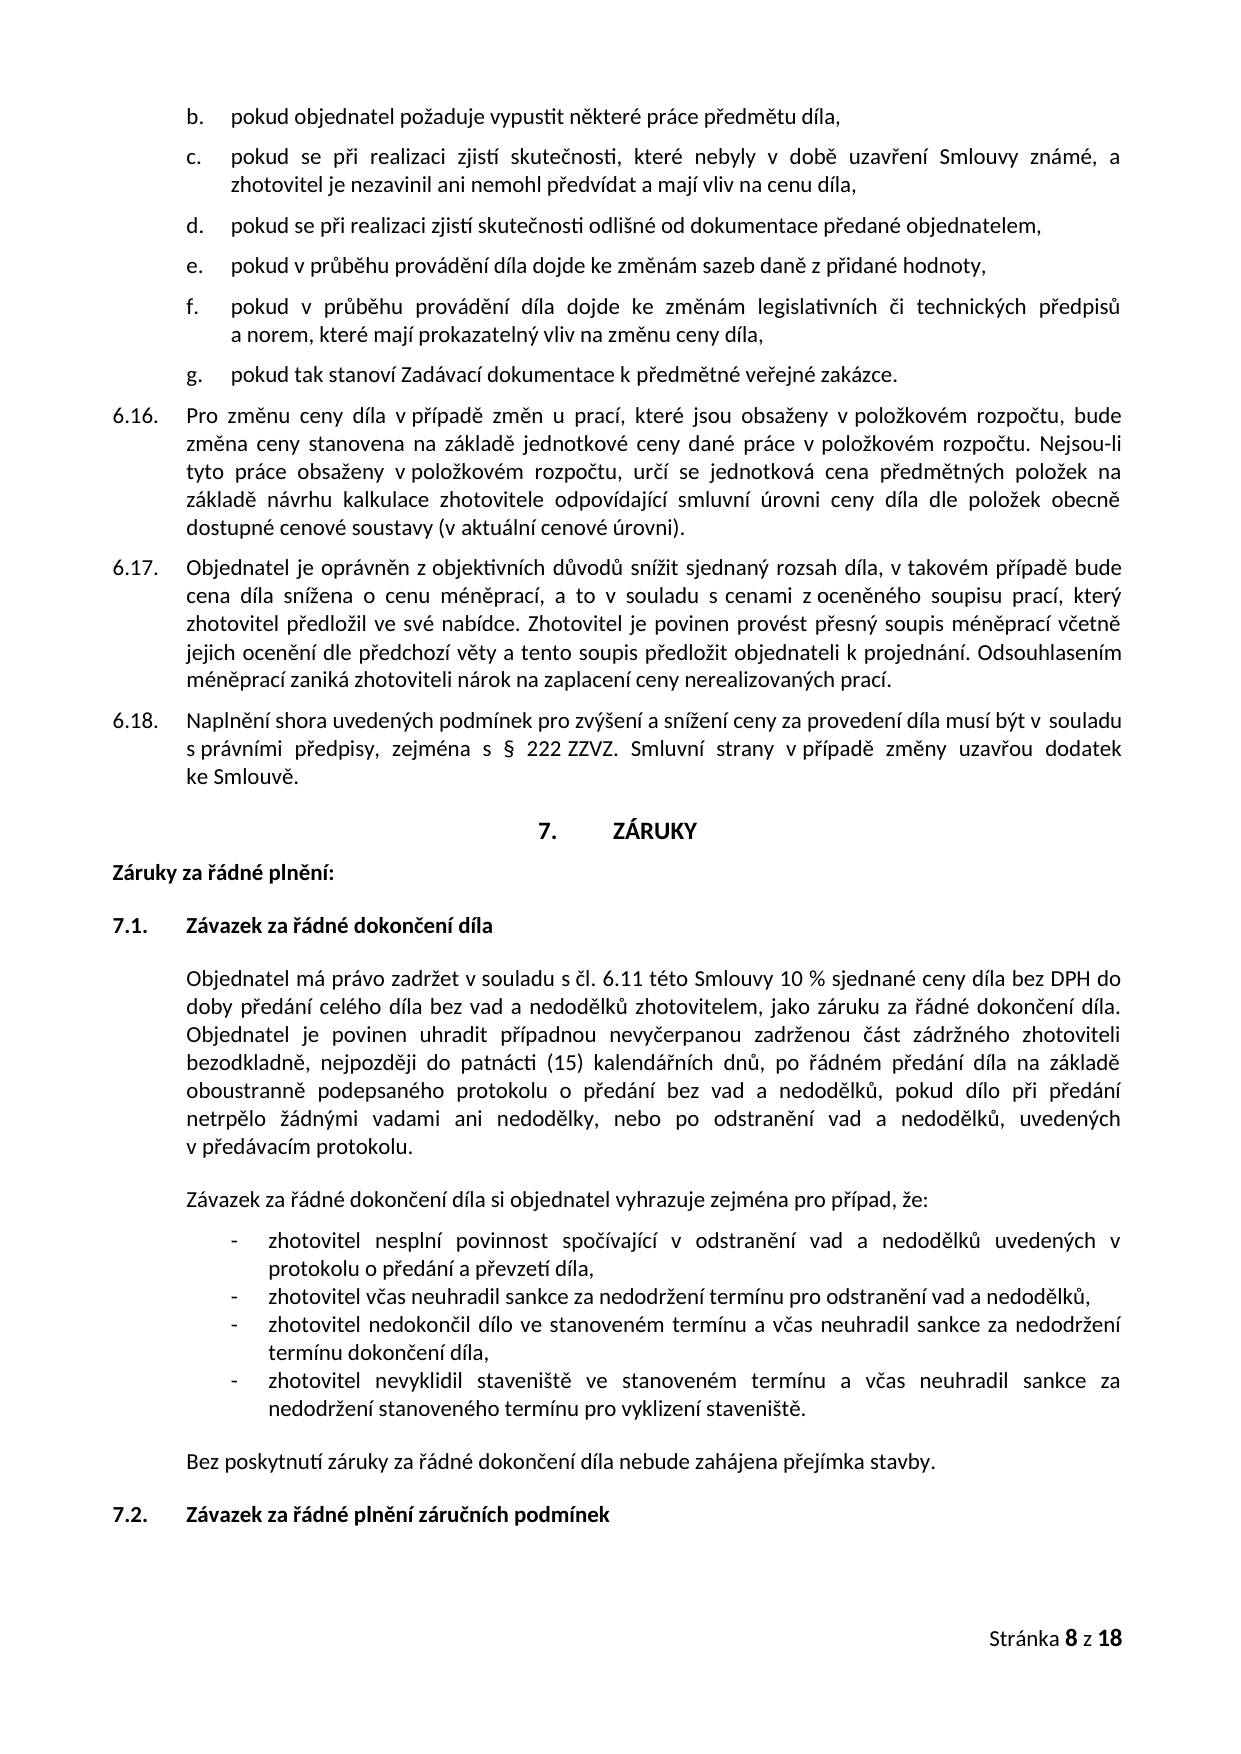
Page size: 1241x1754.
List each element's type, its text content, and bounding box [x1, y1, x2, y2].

text Objednatel má právo zadržet v souladu s čl. 6.11 této Smlouvy 10 % sjednané ceny díla bez DPH do doby předání celého díla bez vad a nedodělků zhotovitelem, jako záruku za řádné dokončení díla. Objednatel je povinen uhradit případnou nevyčerpanou zadrženou část zádržného zhotoviteli bezodkladně, nejpozději do patnácti (15) kalendářních dnů, po řádném předání díla na základě oboustranně podepsaného protokolu o předání bez vad a nedodělků, pokud dílo při předání netrpělo žádnými vadami ani nedodělky, nebo po odstranění vad a nedodělků, uvedených v předávacím protokolu. [186, 964, 1122, 1160]
subtitle pokud objednatel požaduje vypustit některé práce předmětu díla, [186, 102, 1122, 130]
subtitle ZÁRUKY [112, 815, 1122, 846]
text Závazek za řádné dokončení díla si objednatel vyhrazuje zejména pro případ, že: [186, 1185, 1122, 1213]
list zhotovitel včas neuhradil sankce za nedodržení termínu pro odstranění vad a nedodělků, [231, 1282, 1122, 1310]
list zhotovitel nevyklidil staveniště ve stanoveném termínu a včas neuhradil sankce za nedodržení stanoveného termínu pro vyklizení staveniště. [231, 1366, 1122, 1422]
subtitle Objednatel je oprávněn z objektivních důvodů snížit sjednaný rozsah díla, v takovém případě bude cena díla snížena o cenu méněprací, a to v souladu s cenami z oceněného soupisu prací, který zhotovitel předložil ve své nabídce. Zhotovitel je povinen provést přesný soupis méněprací včetně jejich ocenění dle předchozí věty a tento soupis předložit objednateli k projednání. Odsouhlasením méněprací zaniká zhotoviteli nárok na zaplacení ceny nerealizovaných prací. [112, 553, 1122, 694]
subtitle pokud tak stanoví Zadávací dokumentace k předmětné veřejné zakázce. [186, 360, 1122, 388]
subtitle Naplnění shora uvedených podmínek pro zvýšení a snížení ceny za provedení díla musí být v souladu s právními předpisy, zejména s § 222 ZZVZ. Smluvní strany v případě změny uzavřou dodatek ke Smlouvě. [112, 706, 1122, 790]
text Záruky za řádné plnění: [112, 858, 1122, 886]
text Bez poskytnutí záruky za řádné dokončení díla nebude zahájena přejímka stavby. [186, 1447, 1122, 1475]
list zhotovitel nesplní povinnost spočívající v odstranění vad a nedodělků uvedených v protokolu o předání a převzetí díla, [231, 1226, 1122, 1282]
subtitle Pro změnu ceny díla v případě změn u prací, které jsou obsaženy v položkovém rozpočtu, bude změna ceny stanovena na základě jednotkové ceny dané práce v položkovém rozpočtu. Nejsou-li tyto práce obsaženy v položkovém rozpočtu, určí se jednotková cena předmětných položek na základě návrhu kalkulace zhotovitele odpovídající smluvní úrovni ceny díla dle položek obecně dostupné cenové soustavy (v aktuální cenové úrovni). [112, 401, 1122, 541]
subtitle Závazek za řádné plnění záručních podmínek [112, 1500, 1122, 1528]
subtitle pokud v průběhu provádění díla dojde ke změnám sazeb daně z přidané hodnoty, [186, 251, 1122, 279]
subtitle pokud se při realizaci zjistí skutečnosti odlišné od dokumentace předané objednatelem, [186, 211, 1122, 239]
subtitle pokud v průběhu provádění díla dojde ke změnám legislativních či technických předpisů a norem, které mají prokazatelný vliv na změnu ceny díla, [186, 292, 1122, 348]
list zhotovitel nedokončil dílo ve stanoveném termínu a včas neuhradil sankce za nedodržení termínu dokončení díla, [231, 1310, 1122, 1366]
subtitle Závazek za řádné dokončení díla [112, 911, 1122, 939]
subtitle pokud se při realizaci zjistí skutečnosti, které nebyly v době uzavření Smlouvy známé, a zhotovitel je nezavinil ani nemohl předvídat a mají vliv na cenu díla, [186, 142, 1122, 198]
